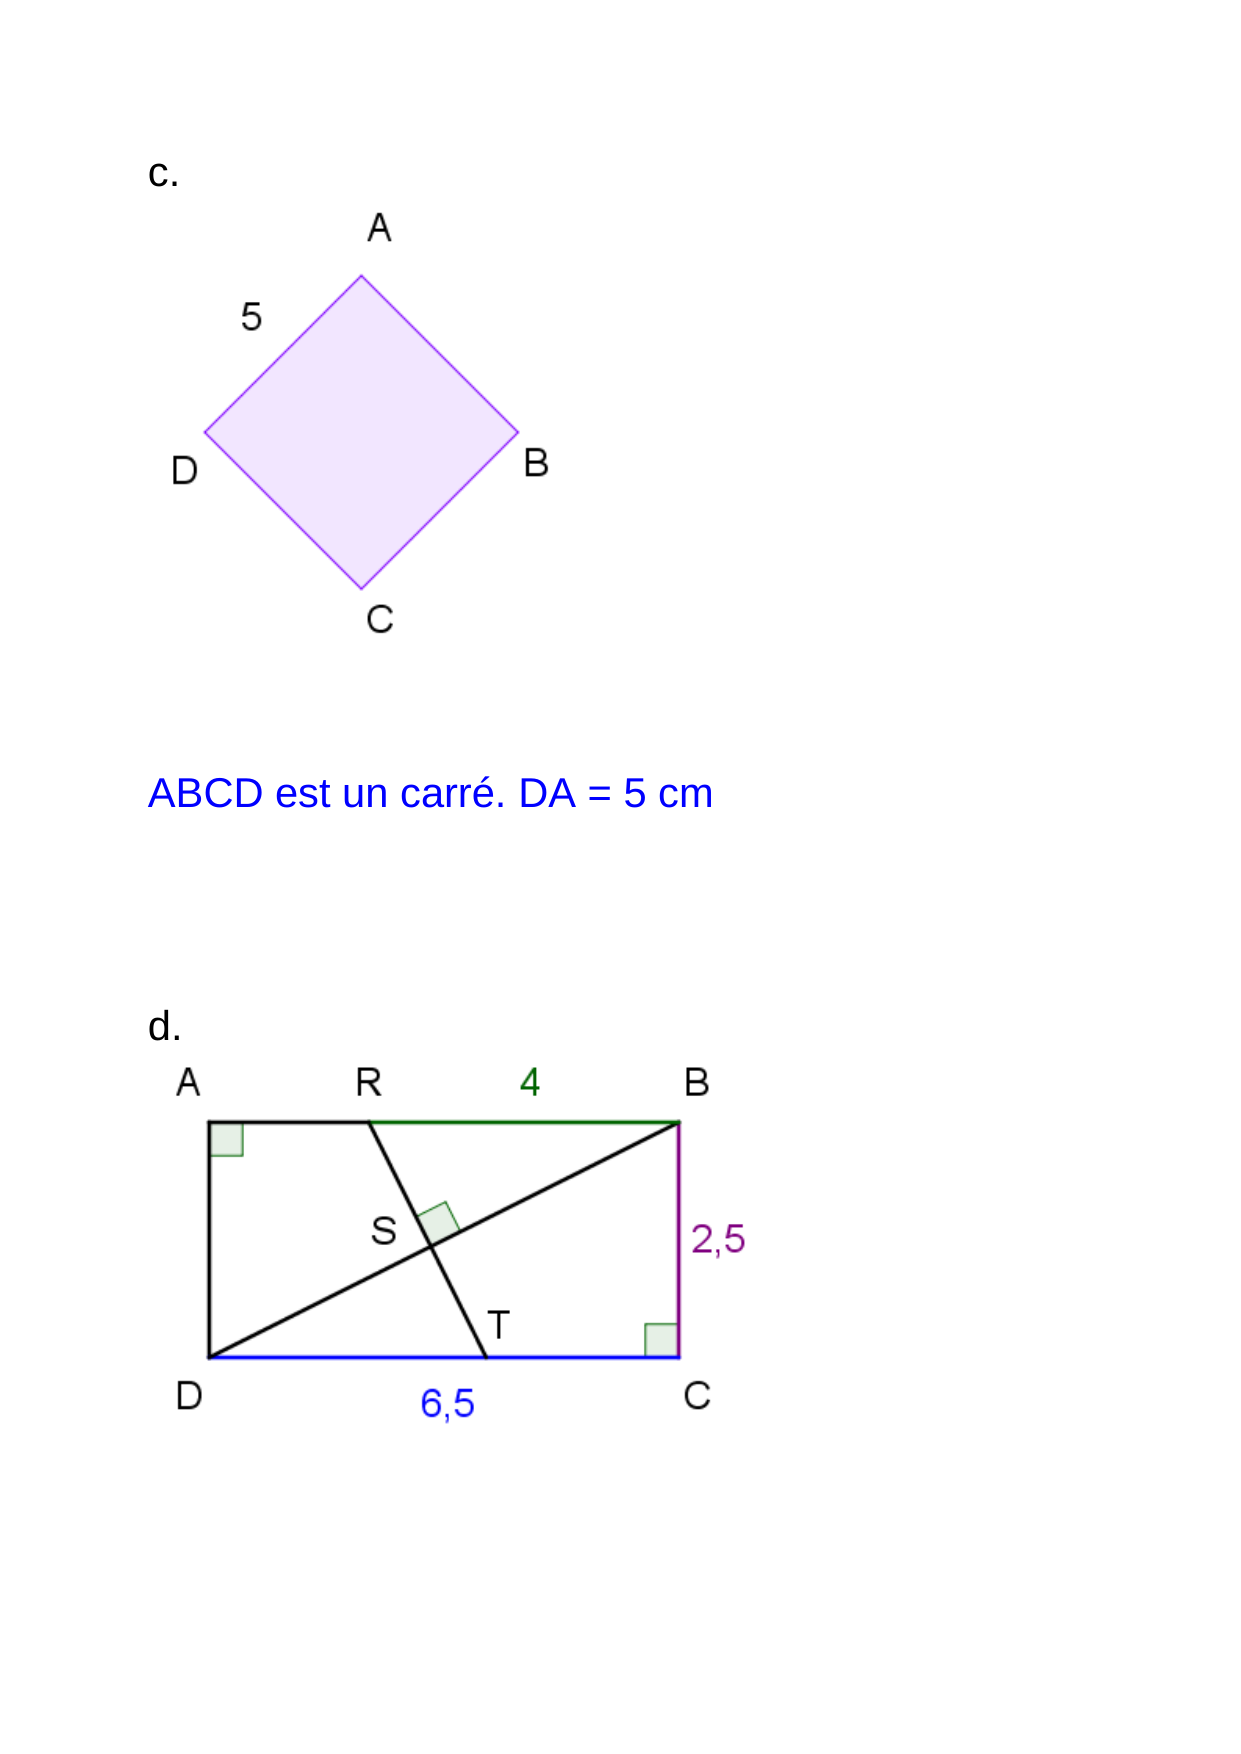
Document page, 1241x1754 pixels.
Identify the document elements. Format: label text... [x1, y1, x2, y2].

text d. [148, 1001, 1093, 1049]
text c. [148, 148, 1093, 196]
text ABCD est un carré. DA = 5 cm [148, 264, 1093, 816]
